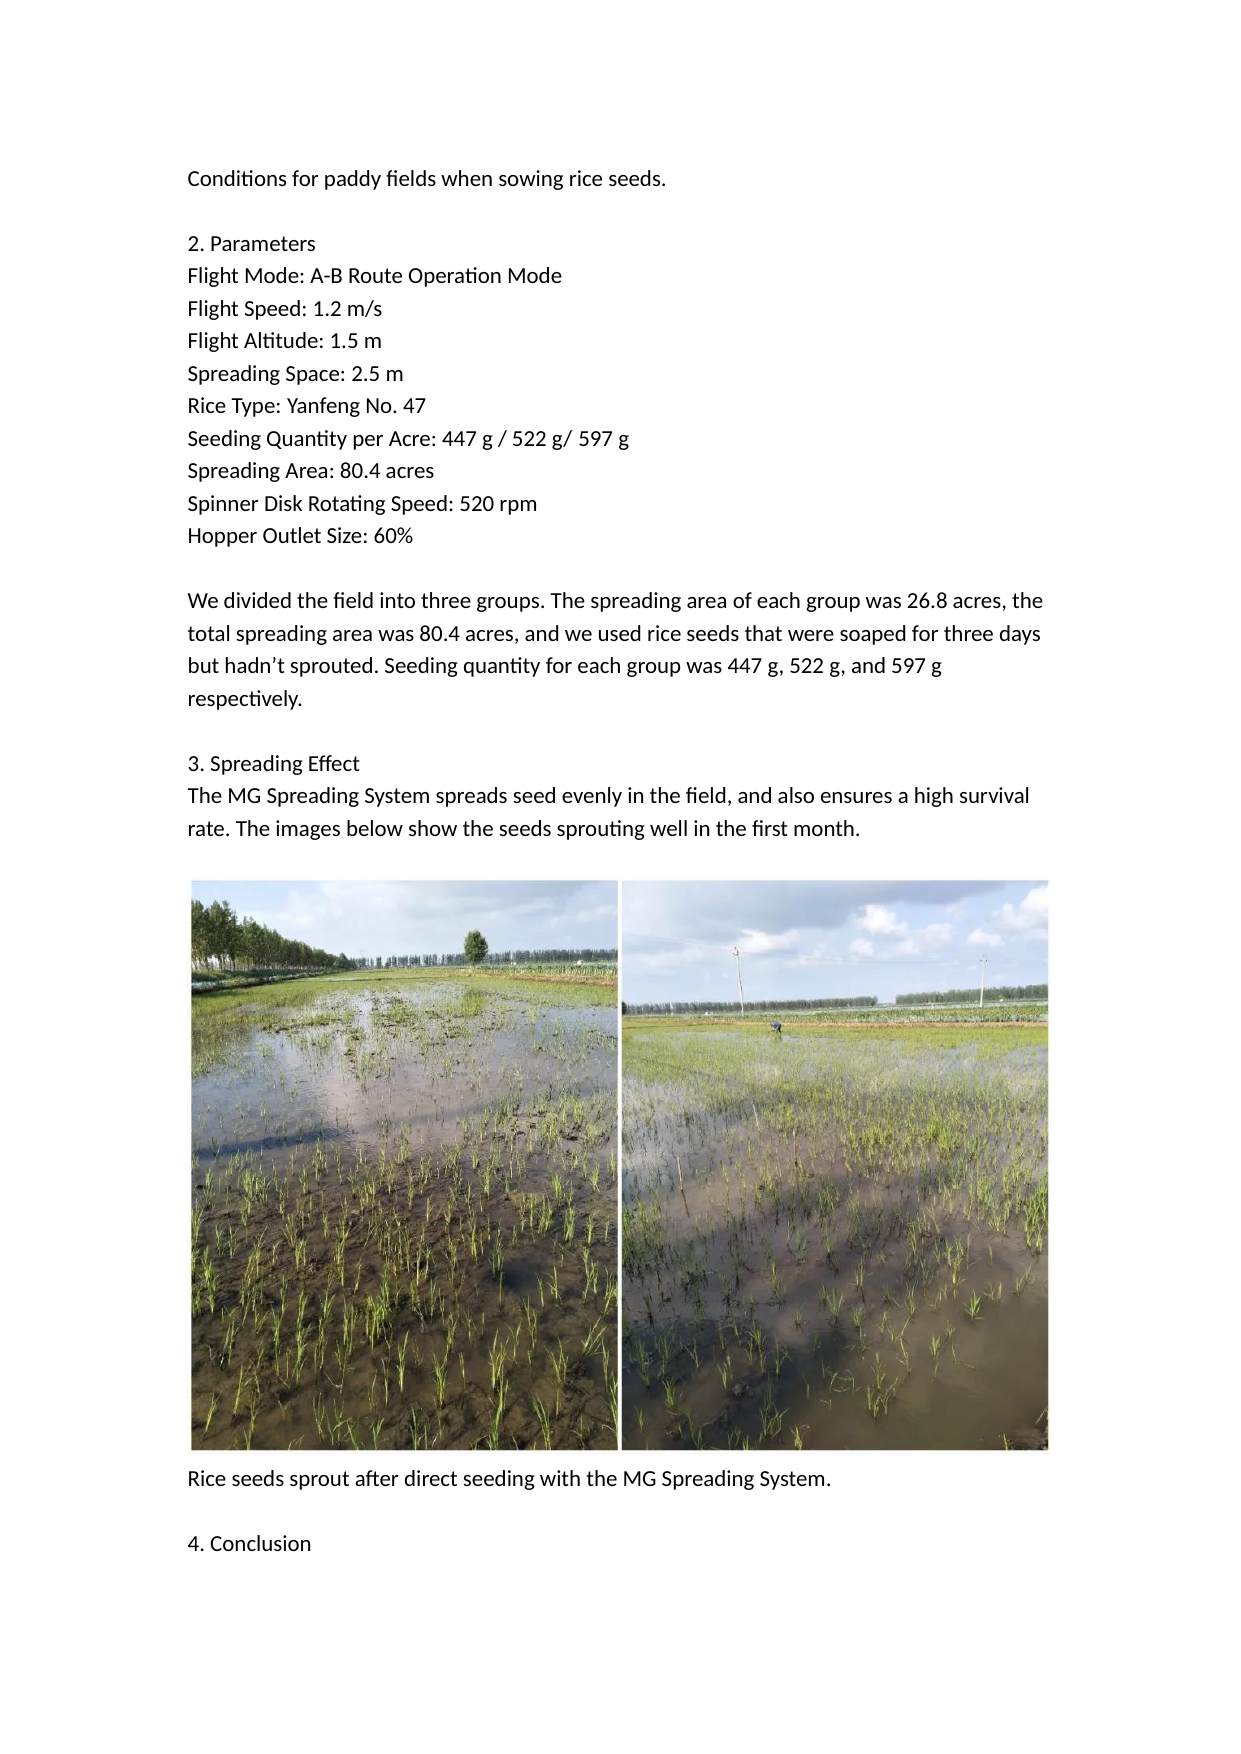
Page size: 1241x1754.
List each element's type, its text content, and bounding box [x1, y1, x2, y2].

text Flight Altitude: 1.5 m [187, 324, 1053, 357]
text Rice seeds sprout after direct seeding with the MG Spreading System. [187, 1462, 1053, 1494]
text Seeding Quantity per Acre: 447 g / 522 g/ 597 g [187, 422, 1053, 454]
text Flight Mode: A-B Route Operation Mode [187, 259, 1053, 292]
text 4. Conclusion [187, 1527, 1053, 1559]
text 2. Parameters [187, 227, 1053, 259]
text Spreading Area: 80.4 acres [187, 454, 1053, 487]
text The MG Spreading System spreads seed evenly in the field, and also ensures a high survival rate. The images below show the seeds sprouting well in the first month. [187, 779, 1053, 844]
picture [187, 877, 1052, 1454]
text Rice Type: Yanfeng No. 47 [187, 389, 1053, 422]
text 3. Spreading Effect [187, 747, 1053, 779]
text We divided the field into three groups. The spreading area of each group was 26.8 acres, the total spreading area was 80.4 acres, and we used rice seeds that were soaped for three days but hadn’t sprouted. Seeding quantity for each group was 447 g, 522 g, and 597 g respectively. [187, 584, 1053, 714]
text Spinner Disk Rotating Speed: 520 rpm [187, 487, 1053, 519]
text Flight Speed: 1.2 m/s [187, 292, 1053, 324]
text Spreading Space: 2.5 m [187, 357, 1053, 389]
text Conditions for paddy fields when sowing rice seeds. [187, 162, 1053, 194]
text Hopper Outlet Size: 60% [187, 519, 1053, 552]
